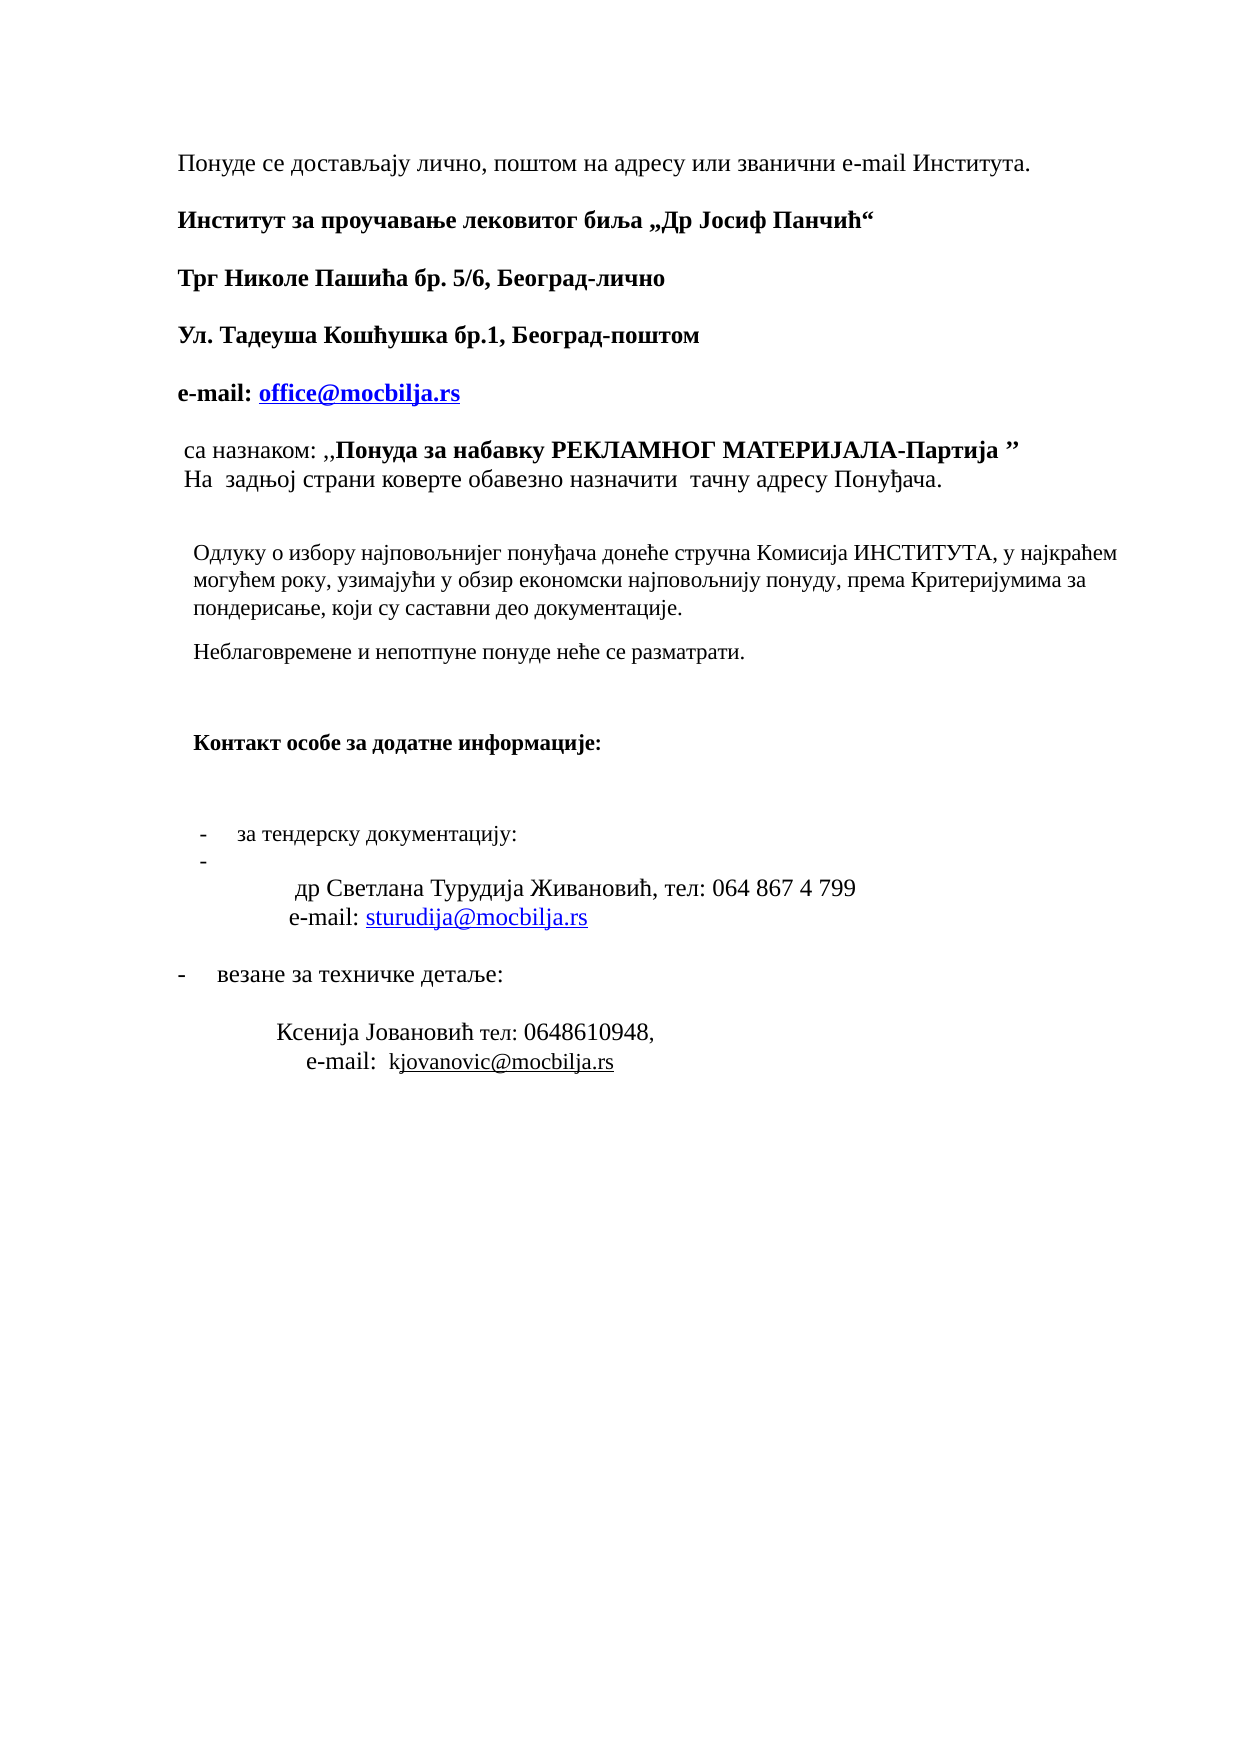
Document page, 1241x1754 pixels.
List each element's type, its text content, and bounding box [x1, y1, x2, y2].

text са назнаком: ,,Понуда за набавку РЕКЛАМНОГ МАТЕРИЈАЛА-Партија ’’ [177, 435, 1122, 464]
text e-mail: sturudija@mocbilja.rs [251, 902, 1122, 931]
text На задњој страни коверте обавезно назначити тачну адресу Понуђача. [177, 464, 1122, 493]
text Ул. Тадеуша Кошћушка бр.1, Београд-поштом [177, 320, 1122, 349]
text Ксенија Јовановић тел: 0648610948, [251, 1017, 1122, 1046]
text Неблаговремене и непотпуне понуде неће се разматрати. [193, 638, 1124, 664]
text e-mail: kjovanovic@mocbilja.rs [251, 1046, 1122, 1074]
text Трг Николе Пашића бр. 5/6, Београд-лично [177, 263, 1122, 291]
text Институт за проучавање лековитог биља „Др Јосиф Панчић“ [177, 205, 1122, 234]
text e-mail: office@mocbilja.rs [177, 378, 1122, 406]
list за тендерску документацију: [199, 821, 1124, 847]
text Одлуку о избору најповољнијег понуђача донеће стручна Комисија ИНСТИТУТА, у најкраћем могућем року, узимајући у обзир економски најповољнију понуду, према Критеријумима за пондерисање, који су саставни део документације. [193, 539, 1124, 620]
text др Светлана Турудија Живановић, тел: 064 867 4 799 [251, 873, 1122, 902]
text Понуде се достављају лично, поштом на адресу или званични е-mail Института. [177, 148, 1122, 176]
text Контакт особe за додатне информације: [193, 728, 1124, 756]
text - везане за техничке детаље: [177, 959, 1122, 988]
